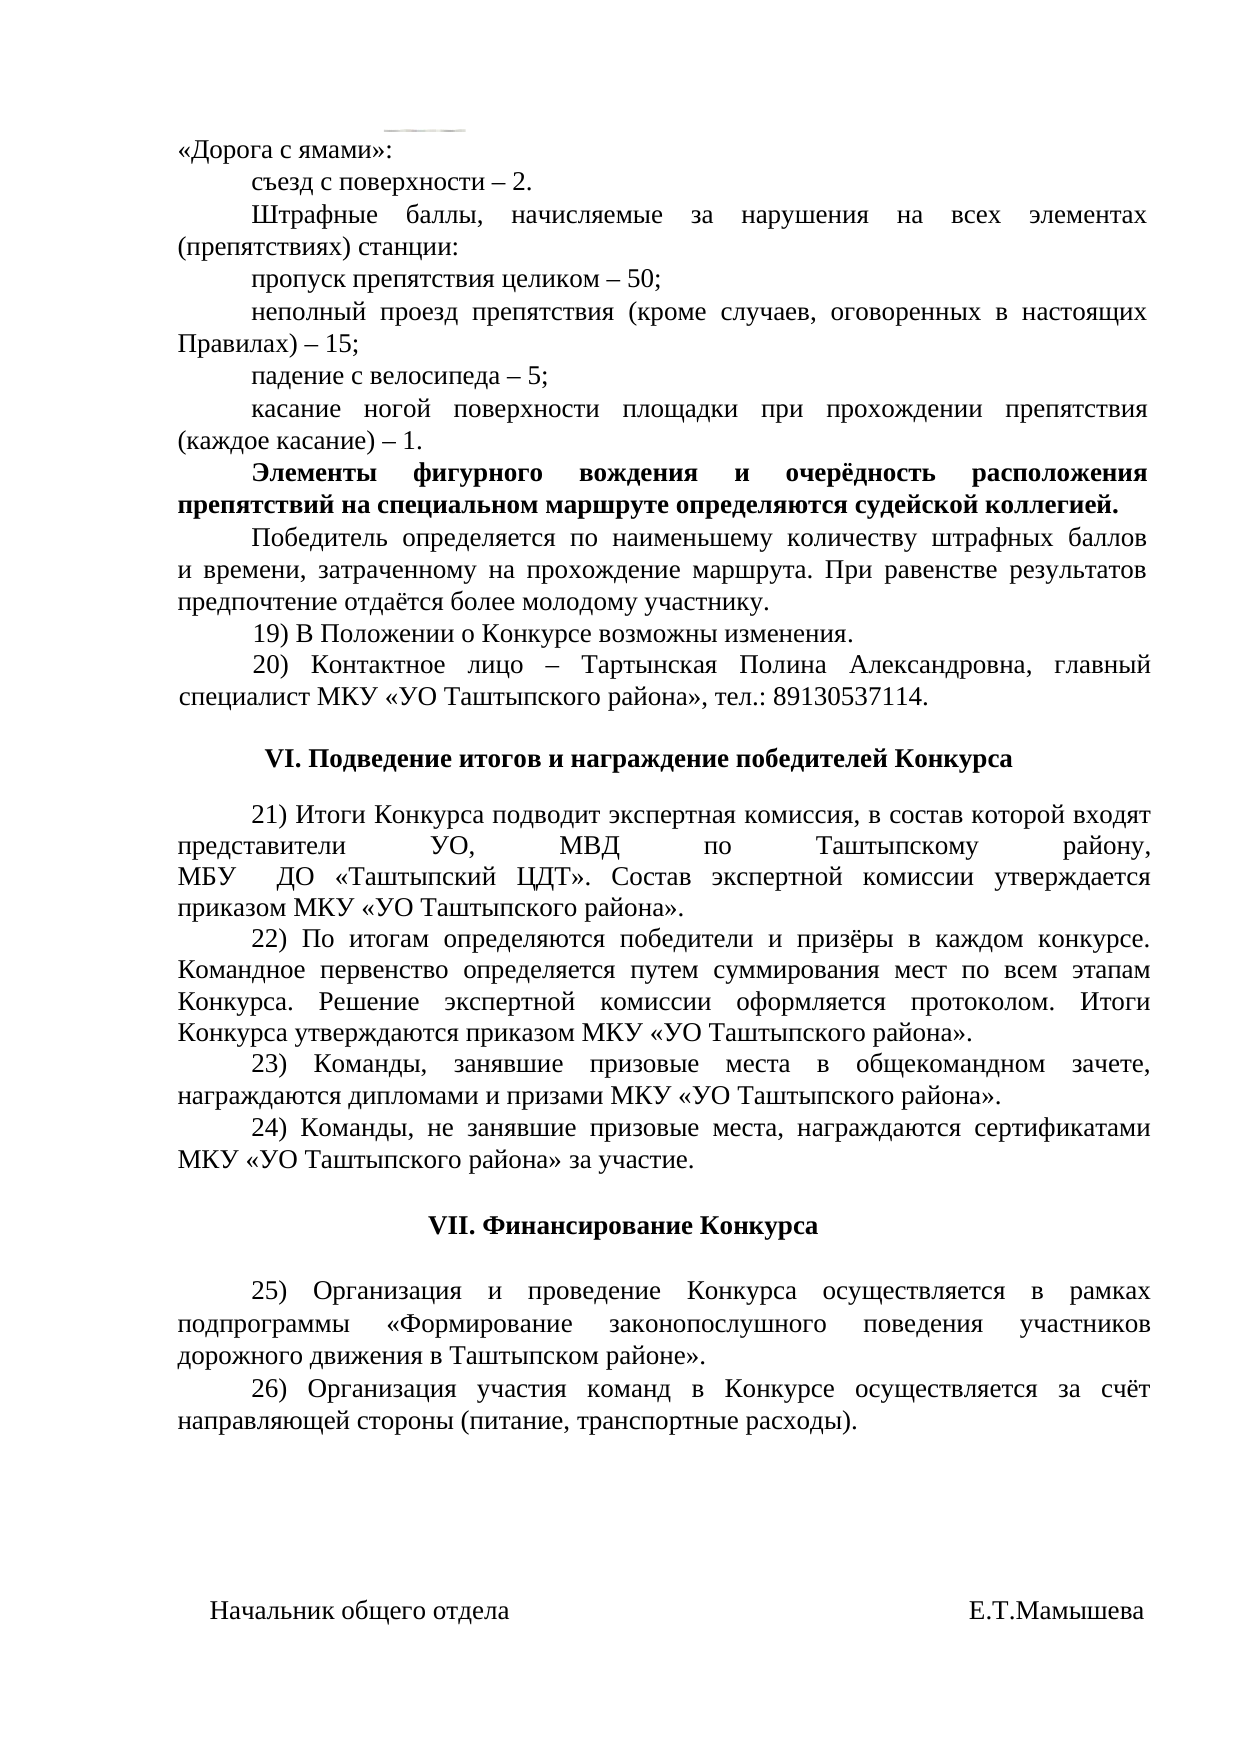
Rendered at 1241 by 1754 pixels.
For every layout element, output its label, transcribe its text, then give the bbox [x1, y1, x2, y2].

text 19) В Положении о Конкурсе возможны изменения. [179, 617, 1152, 648]
list 22) По итогам определяются победители и призёры в каждом конкурсе. Командное первенство определяется путем суммирования мест по всем этапам Конкурса. Решение экспертной комиссии оформляется протоколом. Итоги Конкурса утверждаются приказом МКУ «УО Таштыпского района». [177, 922, 1152, 1047]
text неполный проезд препятствия (кроме случаев, оговоренных в настоящих Правилах) – 15; [177, 295, 1148, 358]
list VII. Финансирование Конкурса [177, 1209, 1069, 1240]
text Элементы фигурного вождения и очерёдность расположения препятствий на специальном маршруте определяются судейской коллегией. [177, 456, 1148, 519]
text Штрафные баллы, начисляемые за нарушения на всех элементах (препятствиях) станции: [177, 198, 1148, 261]
text пропуск препятствия целиком – 50; [177, 262, 1148, 293]
text падение с велосипеда – 5; [177, 359, 1148, 391]
list 21) Итоги Конкурса подводит экспертная комиссия, в состав которой входят представители УО, МВД по Таштыпскому району, МБУ ДО «Таштыпский ЦДТ». Состав экспертной комиссии утверждается приказом МКУ «УО Таштыпского района». [177, 798, 1152, 922]
text «Дорога с ямами»: [177, 133, 1148, 164]
text Начальник общего отдела Е.Т.Мамышева [209, 1594, 1152, 1625]
list 25) Организация и проведение Конкурса осуществляется в рамках подпрограммы «Формирование законопослушного поведения участников дорожного движения в Таштыпском районе». [177, 1274, 1152, 1370]
text съезд с поверхности – 2. [177, 165, 1148, 197]
list 23) Команды, занявшие призовые места в общекомандном зачете, награждаются дипломами и призами МКУ «УО Таштыпского района». [177, 1047, 1152, 1110]
text Победитель определяется по наименьшему количеству штрафных баллов и времени, затраченному на прохождение маршрута. При равенстве результатов предпочтение отдаётся более молодому участнику. [177, 521, 1148, 616]
text 20) Контактное лицо – Тартынская Полина Александровна, главный специалист МКУ «УО Таштыпского района», тел.: 89130537114. [179, 648, 1152, 711]
list 26) Организация участия команд в Конкурсе осуществляется за счёт направляющей стороны (питание, транспортные расходы). [177, 1372, 1152, 1436]
text касание ногой поверхности площадки при прохождении препятствия (каждое касание) – 1. [177, 392, 1148, 455]
text VI. Подведение итогов и награждение победителей Конкурса [177, 742, 1101, 773]
list 24) Команды, не занявшие призовые места, награждаются сертификатами МКУ «УО Таштыпского района» за участие. [177, 1111, 1152, 1175]
